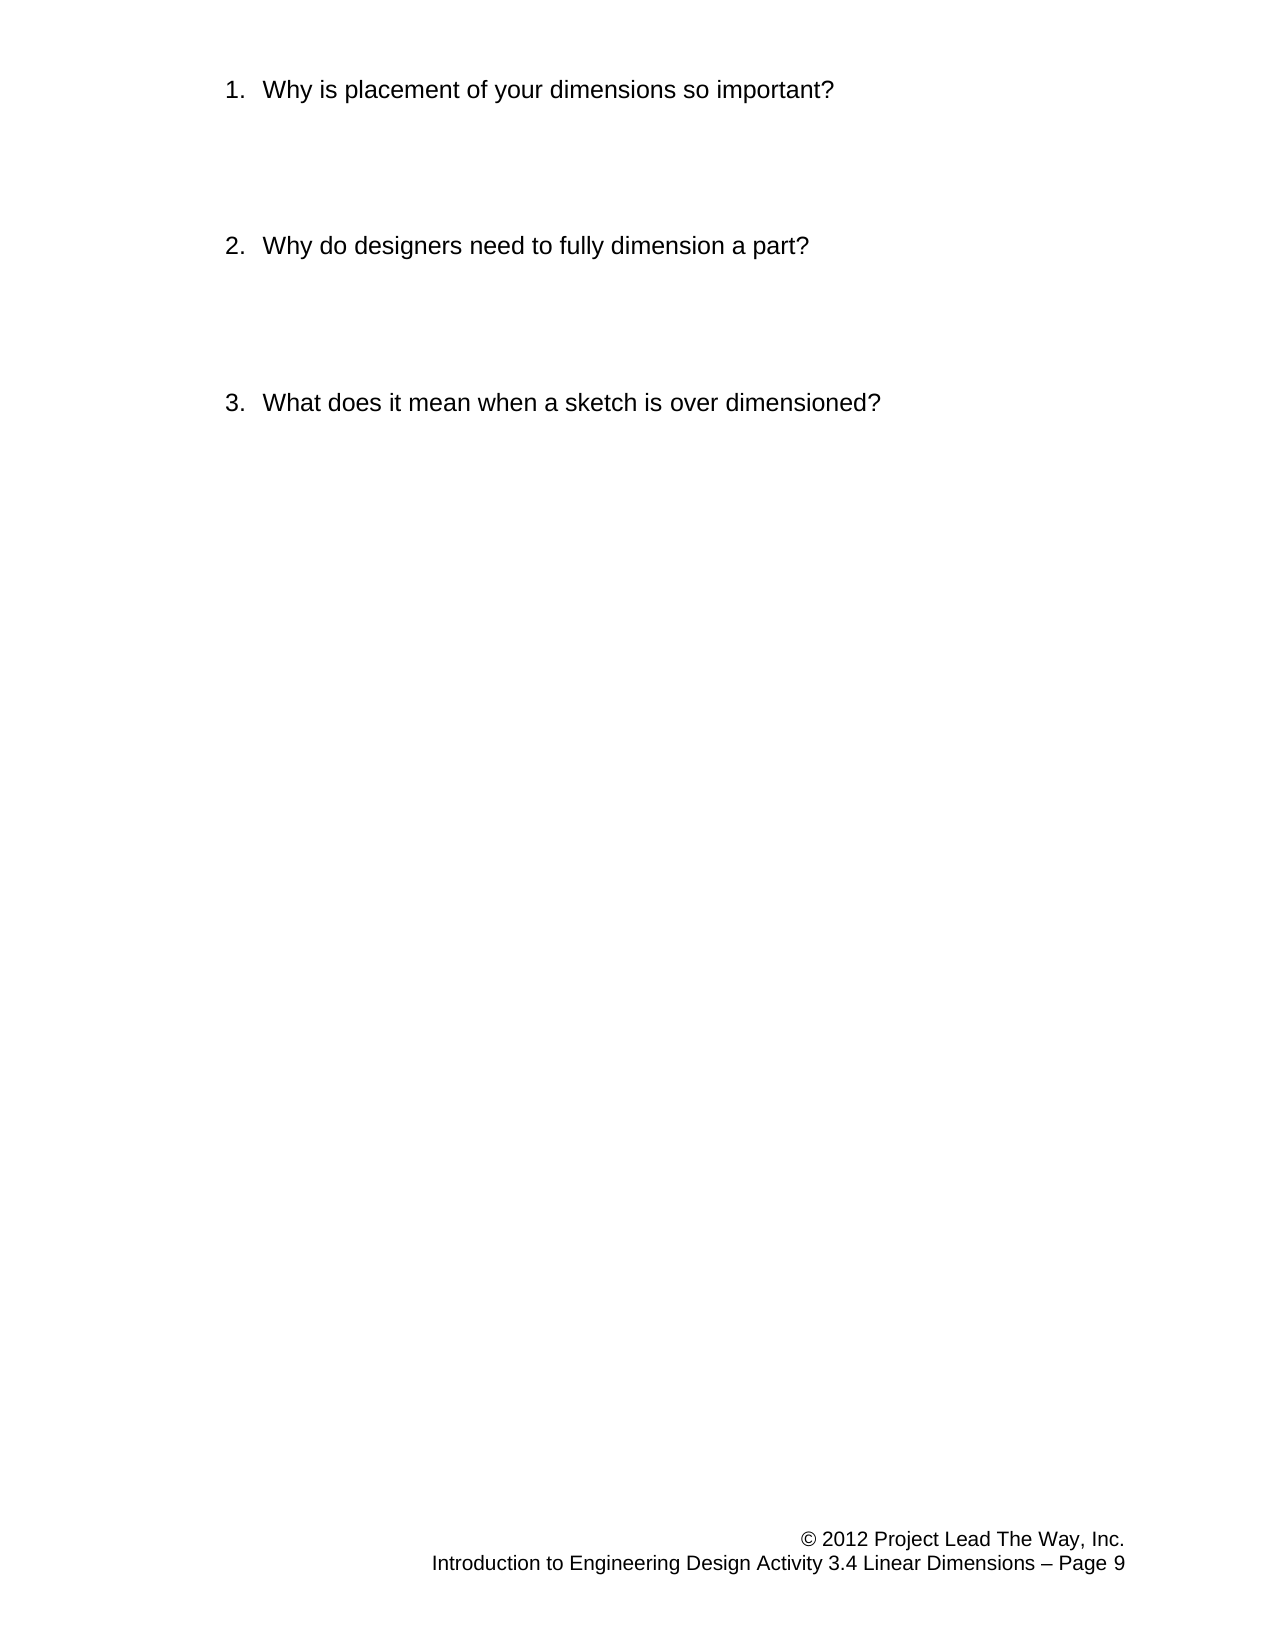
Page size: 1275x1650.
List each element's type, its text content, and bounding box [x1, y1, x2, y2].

text What does it mean when a sketch is over dimensioned? [225, 387, 1125, 416]
text Why do designers need to fully dimension a part? [225, 231, 1125, 260]
list Why is placement of your dimensions so important? [225, 75, 1125, 104]
